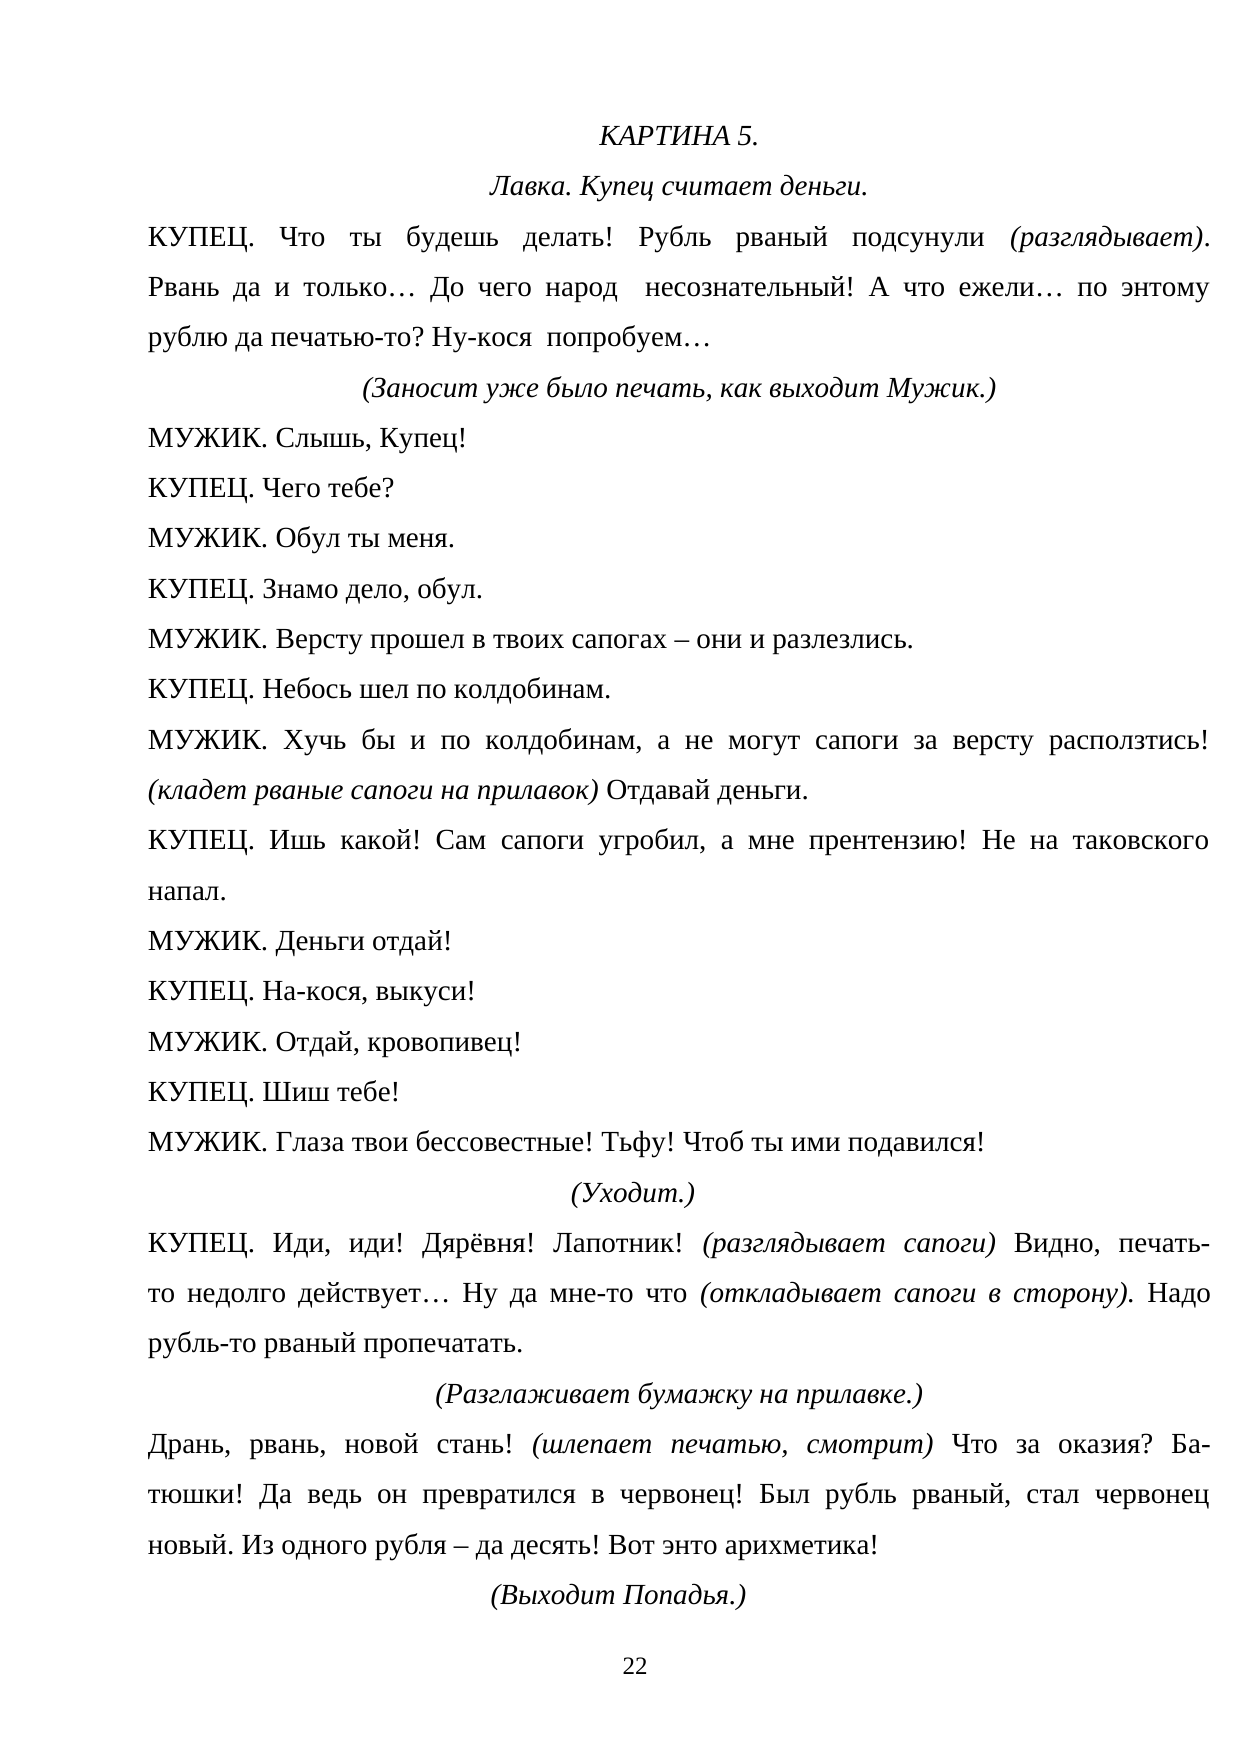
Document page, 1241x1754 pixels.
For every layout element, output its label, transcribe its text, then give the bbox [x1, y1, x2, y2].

text КУПЕЦ. Небось шел по колдобинам. [148, 672, 1211, 705]
text КУПЕЦ. Шиш тебе! [148, 1074, 1211, 1108]
text МУЖИК. Слышь, Купец! [148, 420, 1211, 453]
text КУПЕЦ. Что ты будешь делать! Рубль рваный подсунули (разглядывает). Рвань да и только… До чего народ несознательный! А что ежели… по энтому рублю да печатью-то? Ну-кося попробуем… [148, 219, 1211, 353]
text КУПЕЦ. Иди, иди! Дярёвня! Лапотник! (разглядывает сапоги) Видно, печать- то недолго действует… Ну да мне-то что (откладывает сапоги в сторону). Надо рубль-то рваный пропечатать. [148, 1225, 1211, 1359]
text (Разглаживает бумажку на прилавке.) [148, 1376, 1211, 1409]
text МУЖИК. Обул ты меня. [148, 521, 1211, 554]
text Дрань, рвань, новой стань! (шлепает печатью, смотрит) Что за оказия? Ба- тюшки! Да ведь он превратился в червонец! Был рубль рваный, стал червонец новый. Из одного рубля – да десять! Вот энто арихметика! [148, 1426, 1211, 1560]
text Лавка. Купец считает деньги. [148, 168, 1211, 202]
text КУПЕЦ. Чего тебе? [148, 470, 1211, 504]
text (Уходит.) [148, 1175, 1211, 1208]
text МУЖИК. Деньги отдай! [148, 923, 1211, 957]
text МУЖИК. Хучь бы и по колдобинам, а не могут сапоги за версту расползтись! (кладет рваные сапоги на прилавок) Отдавай деньги. [148, 722, 1211, 806]
text МУЖИК. Версту прошел в твоих сапогах – они и разлезлись. [148, 621, 1211, 655]
text КУПЕЦ. Ишь какой! Сам сапоги угробил, а мне прентензию! Не на таковского напал. [148, 822, 1211, 906]
text КУПЕЦ. Знамо дело, обул. [148, 571, 1211, 604]
text МУЖИК. Глаза твои бессовестные! Тьфу! Чтоб ты ими подавился! [148, 1124, 1211, 1158]
text КАРТИНА 5. [148, 118, 1211, 152]
text МУЖИК. Отдай, кровопивец! [148, 1024, 1211, 1057]
text КУПЕЦ. На-кося, выкуси! [148, 973, 1211, 1007]
text (Выходит Попадья.) [148, 1577, 1211, 1611]
text (Заносит уже было печать, как выходит Мужик.) [148, 370, 1211, 403]
